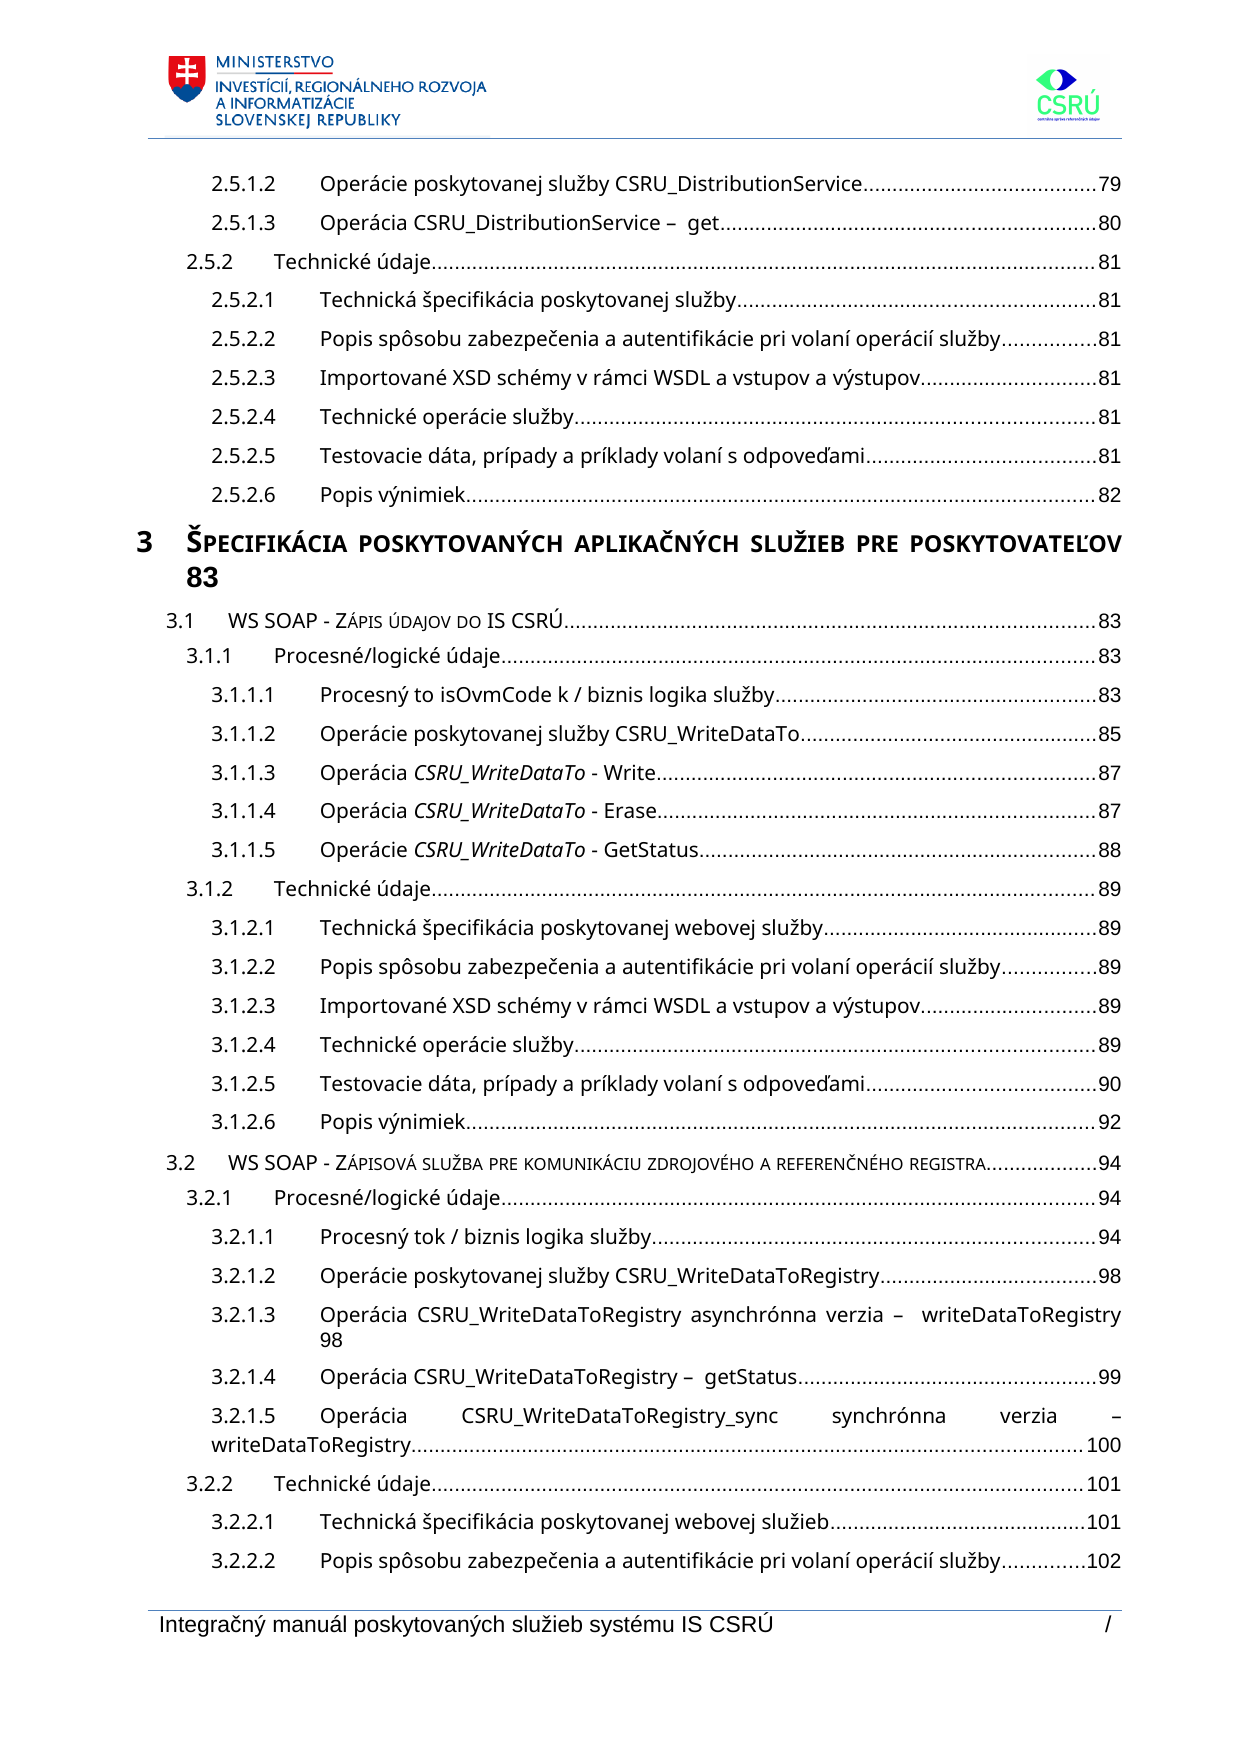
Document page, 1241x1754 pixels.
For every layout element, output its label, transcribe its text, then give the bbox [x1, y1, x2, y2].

text 3.1.2 Technické údaje 89 [186, 874, 1122, 903]
text 2.5.2.5 Testovacie dáta, prípady a príklady volaní s odpoveďami 81 [211, 441, 1122, 469]
text 2.5.2.6 Popis výnimiek 82 [211, 480, 1122, 508]
text 3.2.1.5 Operácia CSRU_WriteDataToRegistry_sync synchrónna verzia – writeDataToRegistry 100 [211, 1401, 1122, 1458]
text 3.1.1.4 Operácia CSRU_WriteDataTo - Erase 87 [211, 797, 1122, 825]
text 3.2.1.3 Operácia CSRU_WriteDataToRegistry asynchrónna verzia – writeDataToRegistry 98 [211, 1300, 1122, 1352]
text 2.5.1.3 Operácia CSRU_DistributionService – get 80 [211, 208, 1122, 236]
text 3.2.2 Technické údaje 101 [186, 1469, 1122, 1497]
text 3.2.1.4 Operácia CSRU_WriteDataToRegistry – getStatus 99 [211, 1362, 1122, 1391]
text 3.1.2.4 Technické operácie služby 89 [211, 1030, 1122, 1058]
text 3.2.1.2 Operácie poskytovanej služby CSRU_WriteDataToRegistry 98 [211, 1261, 1122, 1289]
text 3.2.1.1 Procesný tok / biznis logika služby 94 [211, 1222, 1122, 1250]
text 3.1.1.2 Operácie poskytovanej služby CSRU_WriteDataTo 85 [211, 719, 1122, 747]
text 3.2.2.1 Technická špecifikácia poskytovanej webovej služieb 101 [211, 1507, 1122, 1536]
picture [164, 48, 491, 138]
text 3.1.1.3 Operácia CSRU_WriteDataTo - Write 87 [211, 758, 1122, 786]
picture [1027, 54, 1111, 138]
text 3.1.2.3 Importované XSD schémy v rámci WSDL a vstupov a výstupov 89 [211, 991, 1122, 1019]
text 3.1.1.5 Operácie CSRU_WriteDataTo - GetStatus 88 [211, 836, 1122, 864]
text 2.5.1.2 Operácie poskytovanej služby CSRU_DistributionService 79 [211, 169, 1122, 197]
text 3.1.1.1 Procesný to isOvmCode k / biznis logika služby 83 [211, 680, 1122, 708]
text 2.5.2.4 Technické operácie služby 81 [211, 402, 1122, 431]
text 2.5.2 Technické údaje 81 [186, 247, 1122, 275]
text 3.2.1 Procesné/logické údaje 94 [186, 1183, 1122, 1212]
text 3.1.2.1 Technická špecifikácia poskytovanej webovej služby 89 [211, 913, 1122, 942]
text 2.5.2.3 Importované XSD schémy v rámci WSDL a vstupov a výstupov 81 [211, 363, 1122, 392]
text 3.2.2.2 Popis spôsobu zabezpečenia a autentifikácie pri volaní operácií služby 102 [211, 1546, 1122, 1575]
text 3.1.2.5 Testovacie dáta, prípady a príklady volaní s odpoveďami 90 [211, 1069, 1122, 1097]
text 3 Špecifikácia poskytovaných aplikačných služieb pre poskytovateľov 83 [136, 521, 1122, 594]
text 2.5.2.1 Technická špecifikácia poskytovanej služby 81 [211, 286, 1122, 314]
text 3.1 WS SOAP - Zápis údajov do IS CSRÚ 83 [166, 607, 1122, 635]
text 3.1.1 Procesné/logické údaje 83 [186, 641, 1122, 670]
text 3.2 WS SOAP - Zápisová služba pre komunikáciu zdrojového a referenčného registra 94 [166, 1148, 1122, 1177]
text 2.5.2.2 Popis spôsobu zabezpečenia a autentifikácie pri volaní operácií služby 81 [211, 324, 1122, 353]
text 3.1.2.6 Popis výnimiek 92 [211, 1107, 1122, 1136]
text 3.1.2.2 Popis spôsobu zabezpečenia a autentifikácie pri volaní operácií služby 89 [211, 952, 1122, 981]
